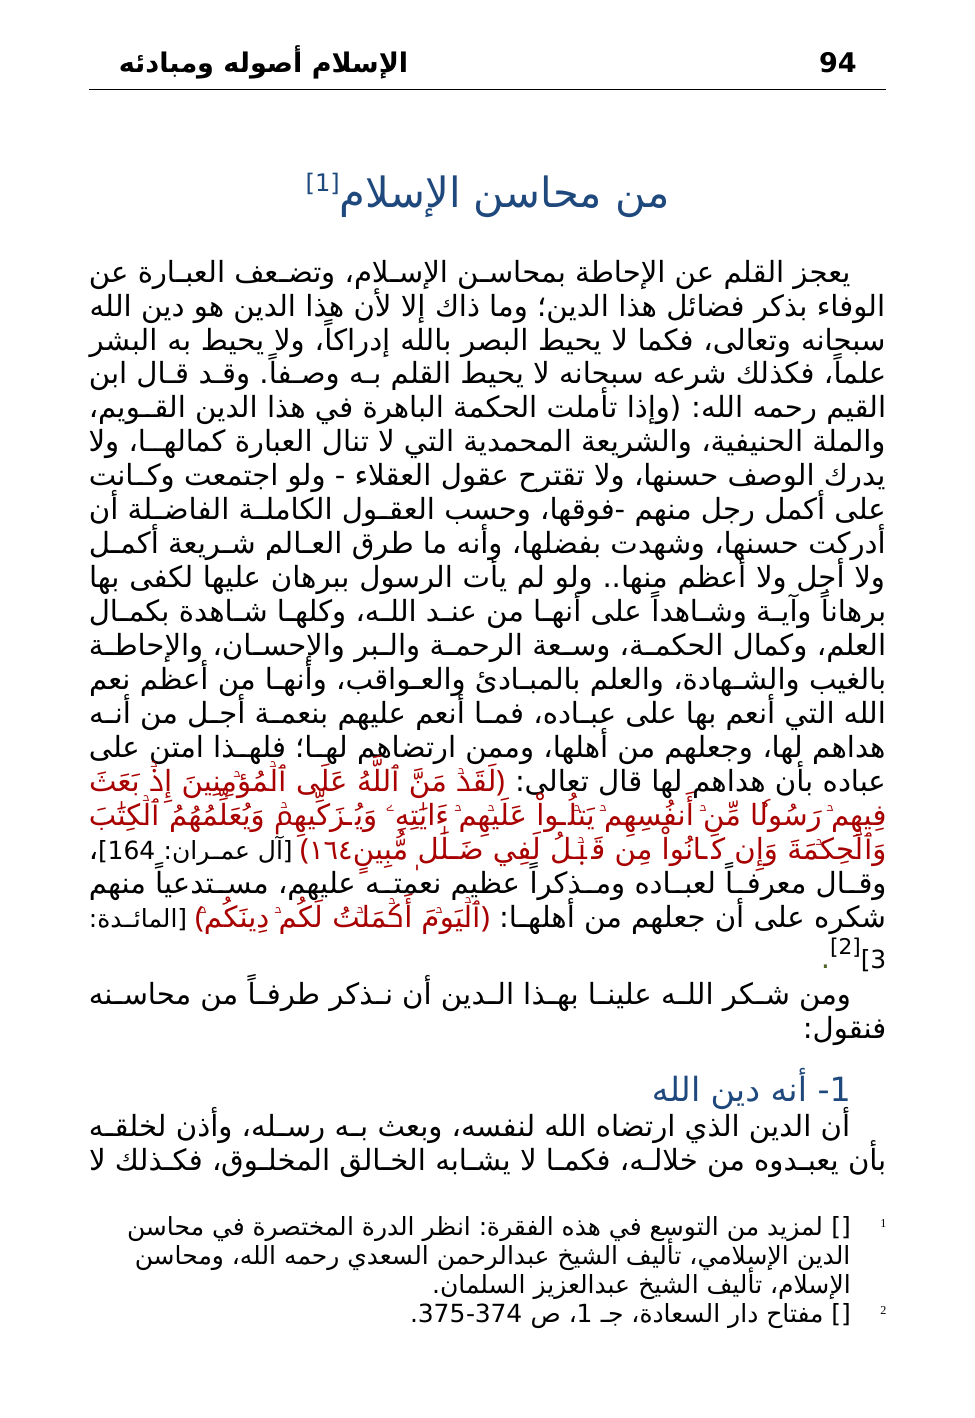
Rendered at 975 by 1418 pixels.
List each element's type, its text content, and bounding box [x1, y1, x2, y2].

text يعجز القلم عن الإحاطة بمحاسن الإسلام، وتضعف العبارة عن الوفاء بذكر فضائل هذا الدين؛ وما ذاك إلا لأن هذا الدين هو دين الله سبحانه وتعالى، فكما لا يحيط البصر بالله إدراكاً، ولا يحيط به البشر علماً، فكذلك شرعه سبحانه لا يحيط القلم به وصفاً. وقد قال ابن القيم رحمه الله: (وإذا تأملت الحكمة الباهرة في هذا الدين القويم، والملة الحنيفية، والشريعة المحمدية التي لا تنال العبارة كمالها، ولا يدرك الوصف حسنها، ولا تقترح عقول العقلاء - ولو اجتمعت وكانت على أكمل رجل منهم -فوقها، وحسب العقول الكاملة الفاضلة أن أدركت حسنها، وشهدت بفضلها، وأنه ما طرق العالم شريعة أكمل ولا أجل ولا أعظم منها.. ولو لم يأت الرسول ببرهان عليها لكفى بها برهاناً وآية وشاهداً على أنها من عند الله، وكلها شاهدة بكمال العلم، وكمال الحكمة، وسعة الرحمة والبر والإحسان، والإحاطة بالغيب والشهادة، والعلم بالمبادئ والعواقب، وأنها من أعظم نعم الله التي أنعم بها على عباده، فما أنعم عليهم بنعمة أجل من أنه هداهم لها، وجعلهم من أهلها، وممن ارتضاهم لها؛ فلهذا امتن على عباده بأن هداهم لها قال تعالى: ﴿لَقَدۡ مَنَّ ٱللَّهُ عَلَى ٱلۡمُؤۡمِنِينَ إِذۡ بَعَثَ فِيهِمۡ رَسُولٗا مِّنۡ أَنفُسِهِمۡ يَتۡلُواْ عَلَيۡهِمۡ ءَايَٰتِهِۦ وَيُزَكِّيهِمۡ وَيُعَلِّمُهُمُ ٱلۡكِتَٰبَ وَٱلۡحِكۡمَةَ وَإِن كَانُواْ مِن قَبۡلُ لَفِي ضَلَٰلٖ مُّبِينٍ١٦٤﴾ [آل عمران: 164]، وقال معرفاً لعباده ومذكراً عظيم نعمته عليهم، مستدعياً منهم شكره على أن جعلهم من أهلها: ﴿ٱلۡيَوۡمَ أَكۡمَلۡتُ لَكُمۡ دِينَكُمۡ﴾ [المائدة: 3][]. [89, 255, 886, 978]
text ومن شكر الله علينا بهذا الدين أن نذكر طرفاً من محاسنه فنقول: [89, 978, 886, 1046]
subtitle 1- أنه دين الله [89, 1071, 851, 1109]
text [89, 1109, 886, 1177]
subtitle من محاسن الإسلام[] [89, 169, 886, 217]
